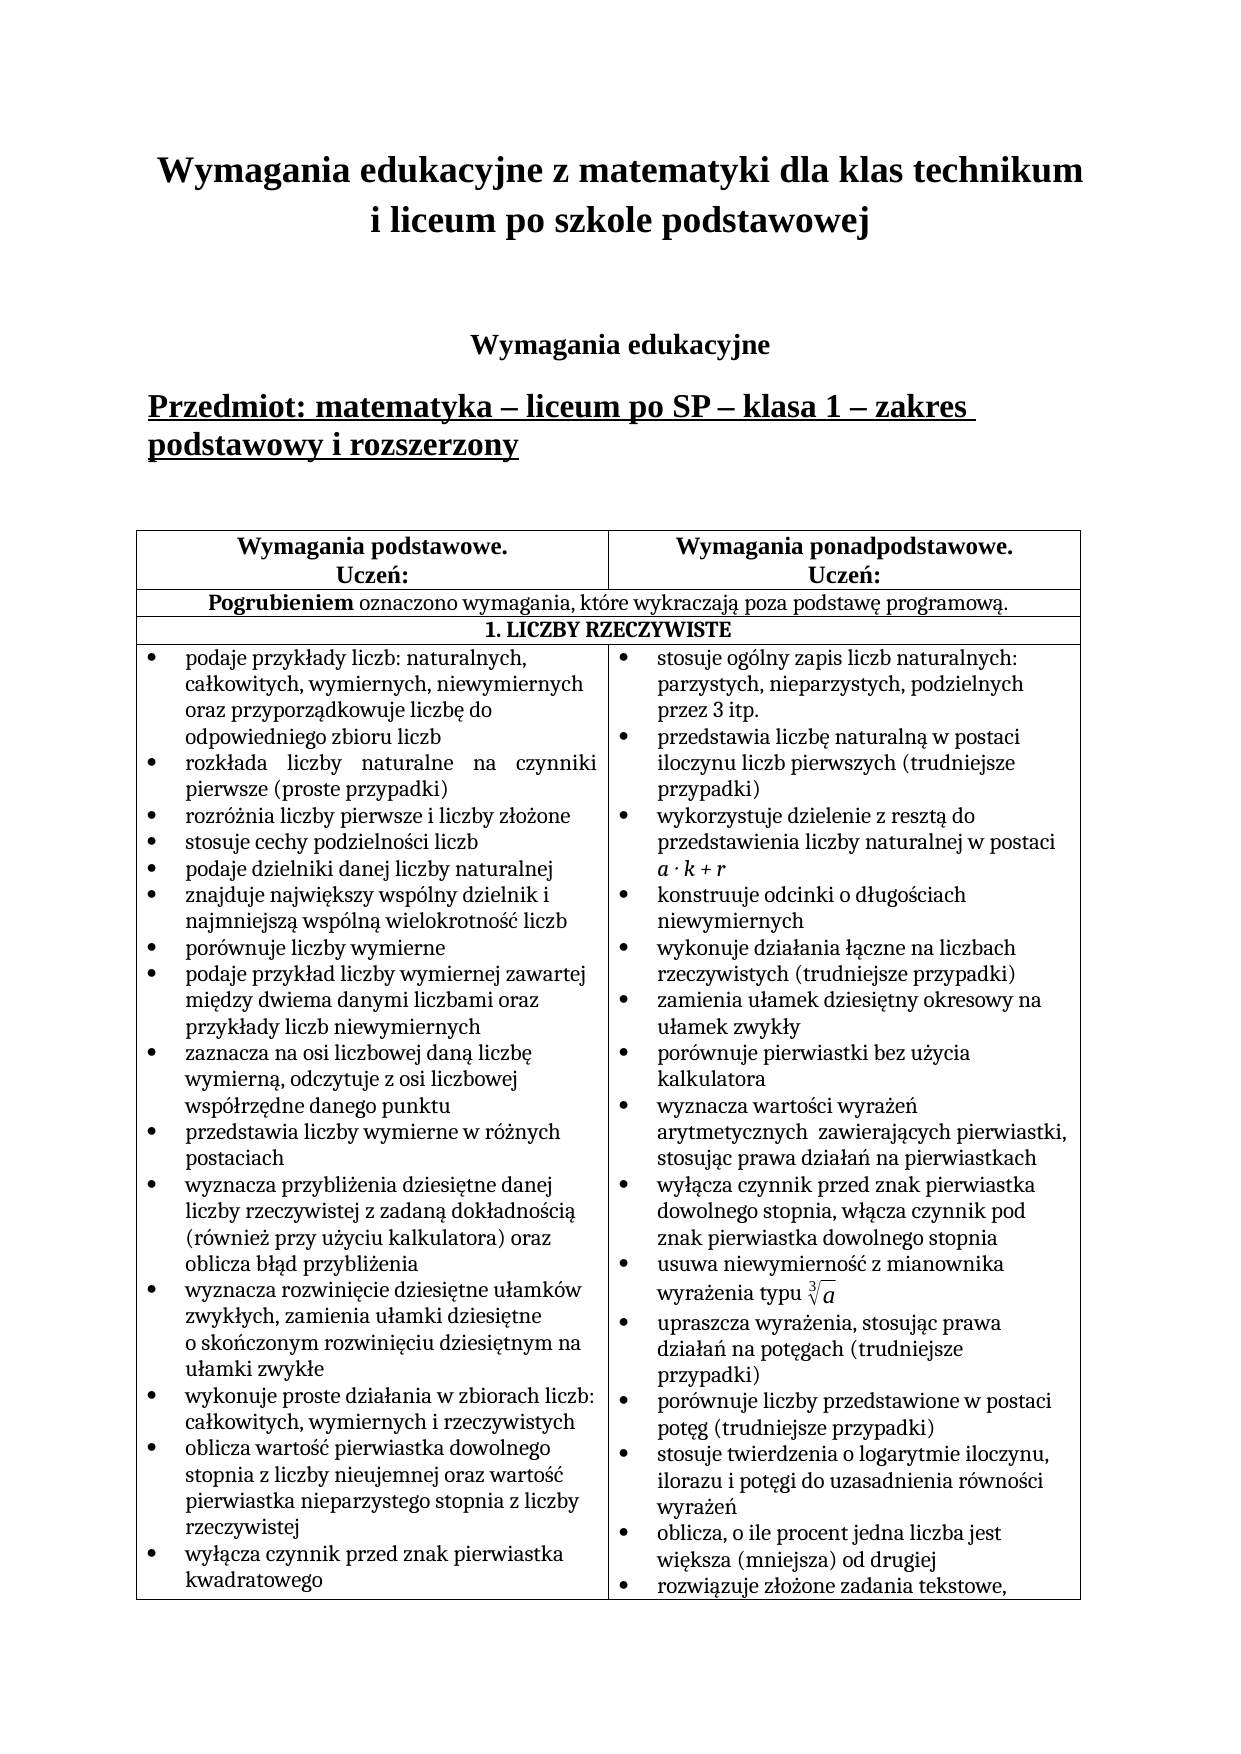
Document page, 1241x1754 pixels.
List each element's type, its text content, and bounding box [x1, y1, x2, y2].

text Wymagania edukacyjne [148, 327, 1093, 361]
text Przedmiot: matematyka – liceum po SP – klasa 1 – zakres podstawowy i rozszerzony [148, 386, 1093, 463]
table_cell Pogrubieniem oznaczono wymagania, które wykraczają poza podstawę programową. [137, 590, 1080, 616]
table_header Wymagania podstawowe. Uczeń: [137, 531, 608, 589]
table_header Wymagania ponadpodstawowe. Uczeń: [609, 531, 1080, 589]
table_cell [137, 645, 608, 1599]
text Wymagania edukacyjne z matematyki dla klas technikum i liceum po szkole podstawowej [148, 148, 1093, 240]
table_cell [609, 645, 1080, 1599]
table_cell 1. LICZBY RZECZYWISTE [137, 617, 1080, 643]
